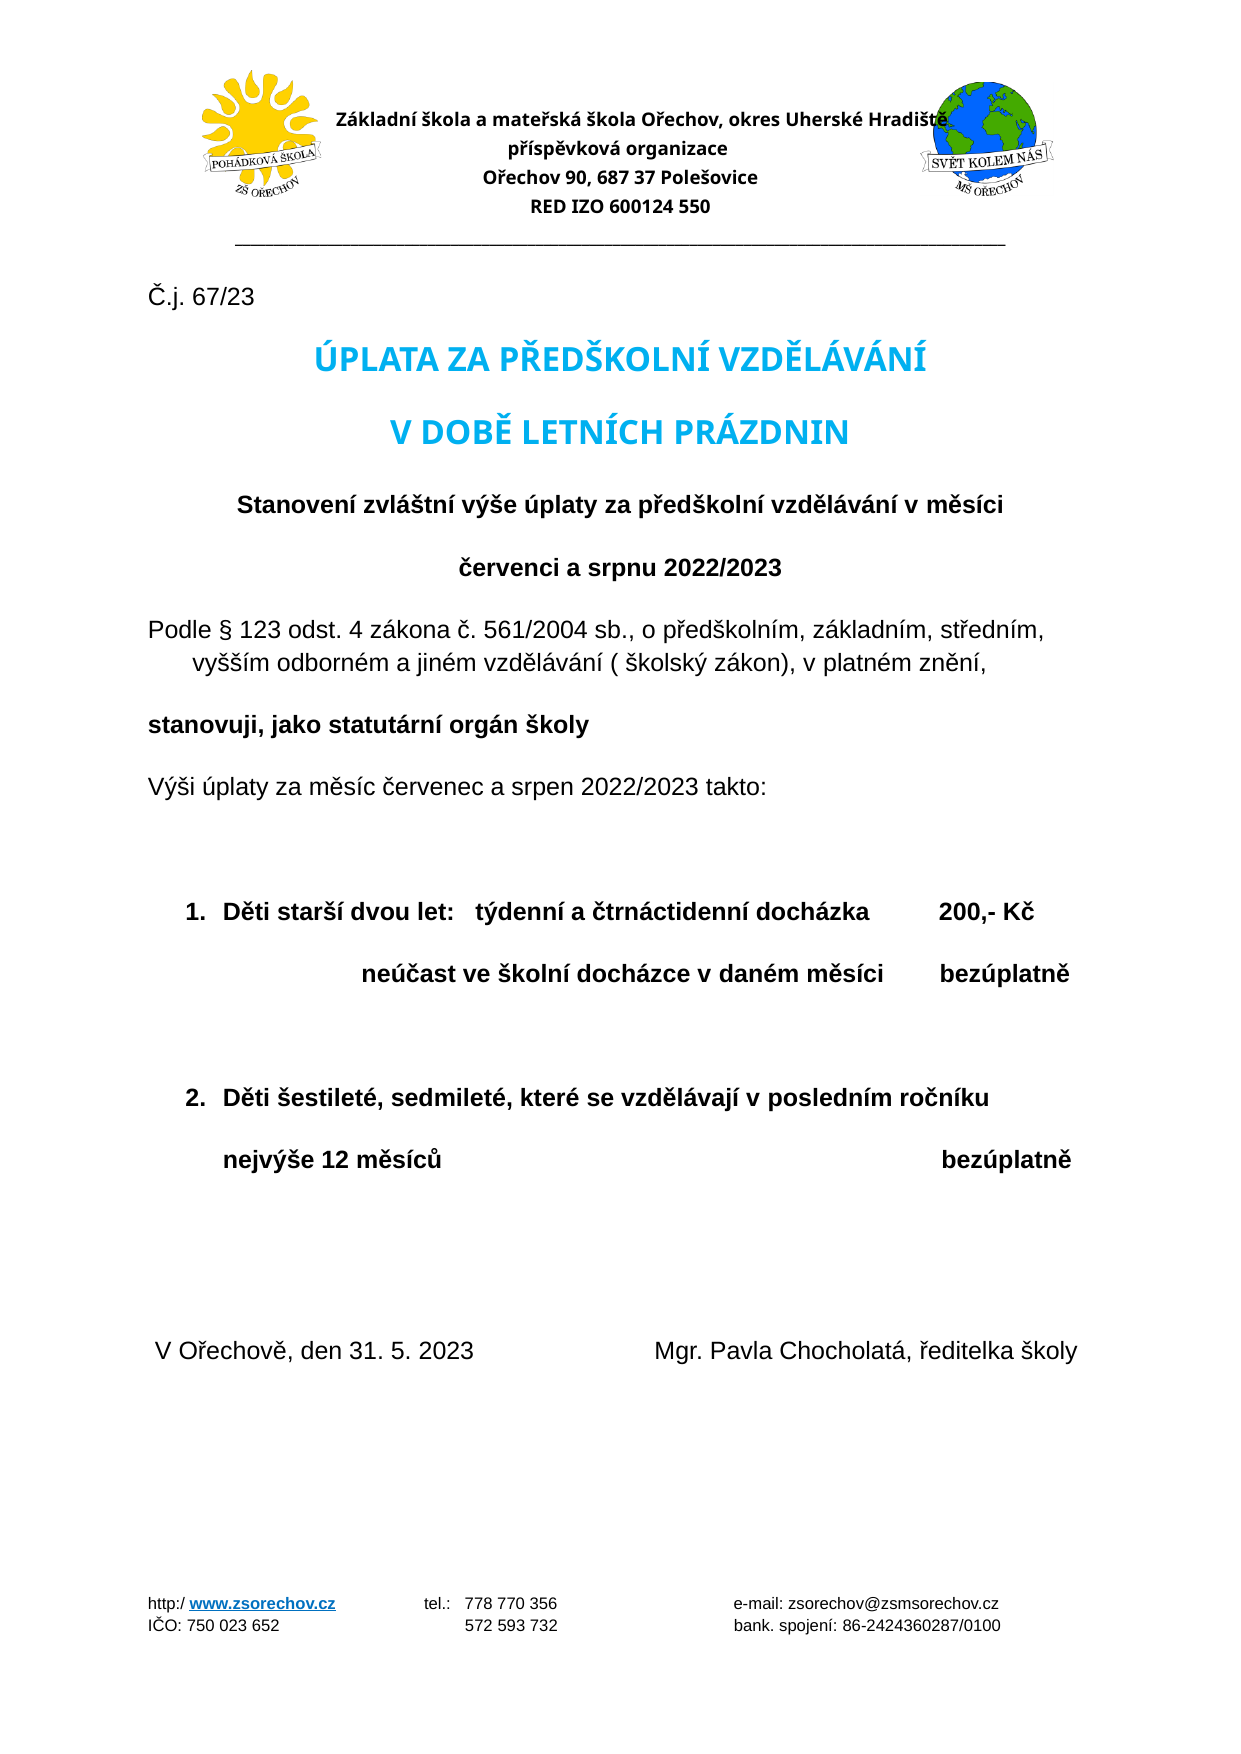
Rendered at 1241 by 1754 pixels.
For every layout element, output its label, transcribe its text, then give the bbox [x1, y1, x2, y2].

text Č.j. 67/23 [148, 282, 1093, 311]
text v době letních prázdnin [148, 409, 1093, 454]
picture [202, 70, 322, 197]
subtitle stanovuji, jako statutární orgán školy [148, 710, 1093, 739]
text ÚPLATA ZA PŘEDŠKOLNÍ VZDĚLÁVÁNÍ [148, 336, 1093, 381]
subtitle Děti starší dvou let: týdenní a čtrnáctidenní docházka 200,- Kč [185, 896, 1093, 925]
subtitle červenci a srpnu 2022/2023 [148, 552, 1093, 581]
text V Ořechově, den 31. 5. 2023 Mgr. Pavla Chocholatá, ředitelka školy [148, 1336, 1093, 1365]
subtitle Podle § 123 odst. 4 zákona č. 561/2004 sb., o předškolním, základním, středním, vyšším odborném a jiném vzdělávání ( školský zákon), v platném znění, [148, 615, 1093, 676]
picture [920, 82, 1054, 196]
subtitle nejvýše 12 měsíců bezúplatně [223, 1145, 1093, 1174]
subtitle Děti šestileté, sedmileté, které se vzdělávají v posledním ročníku [185, 1083, 1093, 1112]
subtitle Výši úplaty za měsíc červenec a srpen 2022/2023 takto: [148, 772, 1093, 801]
subtitle neúčast ve školní docházce v daném měsíci bezúplatně [223, 959, 1093, 987]
subtitle Stanovení zvláštní výše úplaty za předškolní vzdělávání v měsíci [148, 490, 1093, 519]
